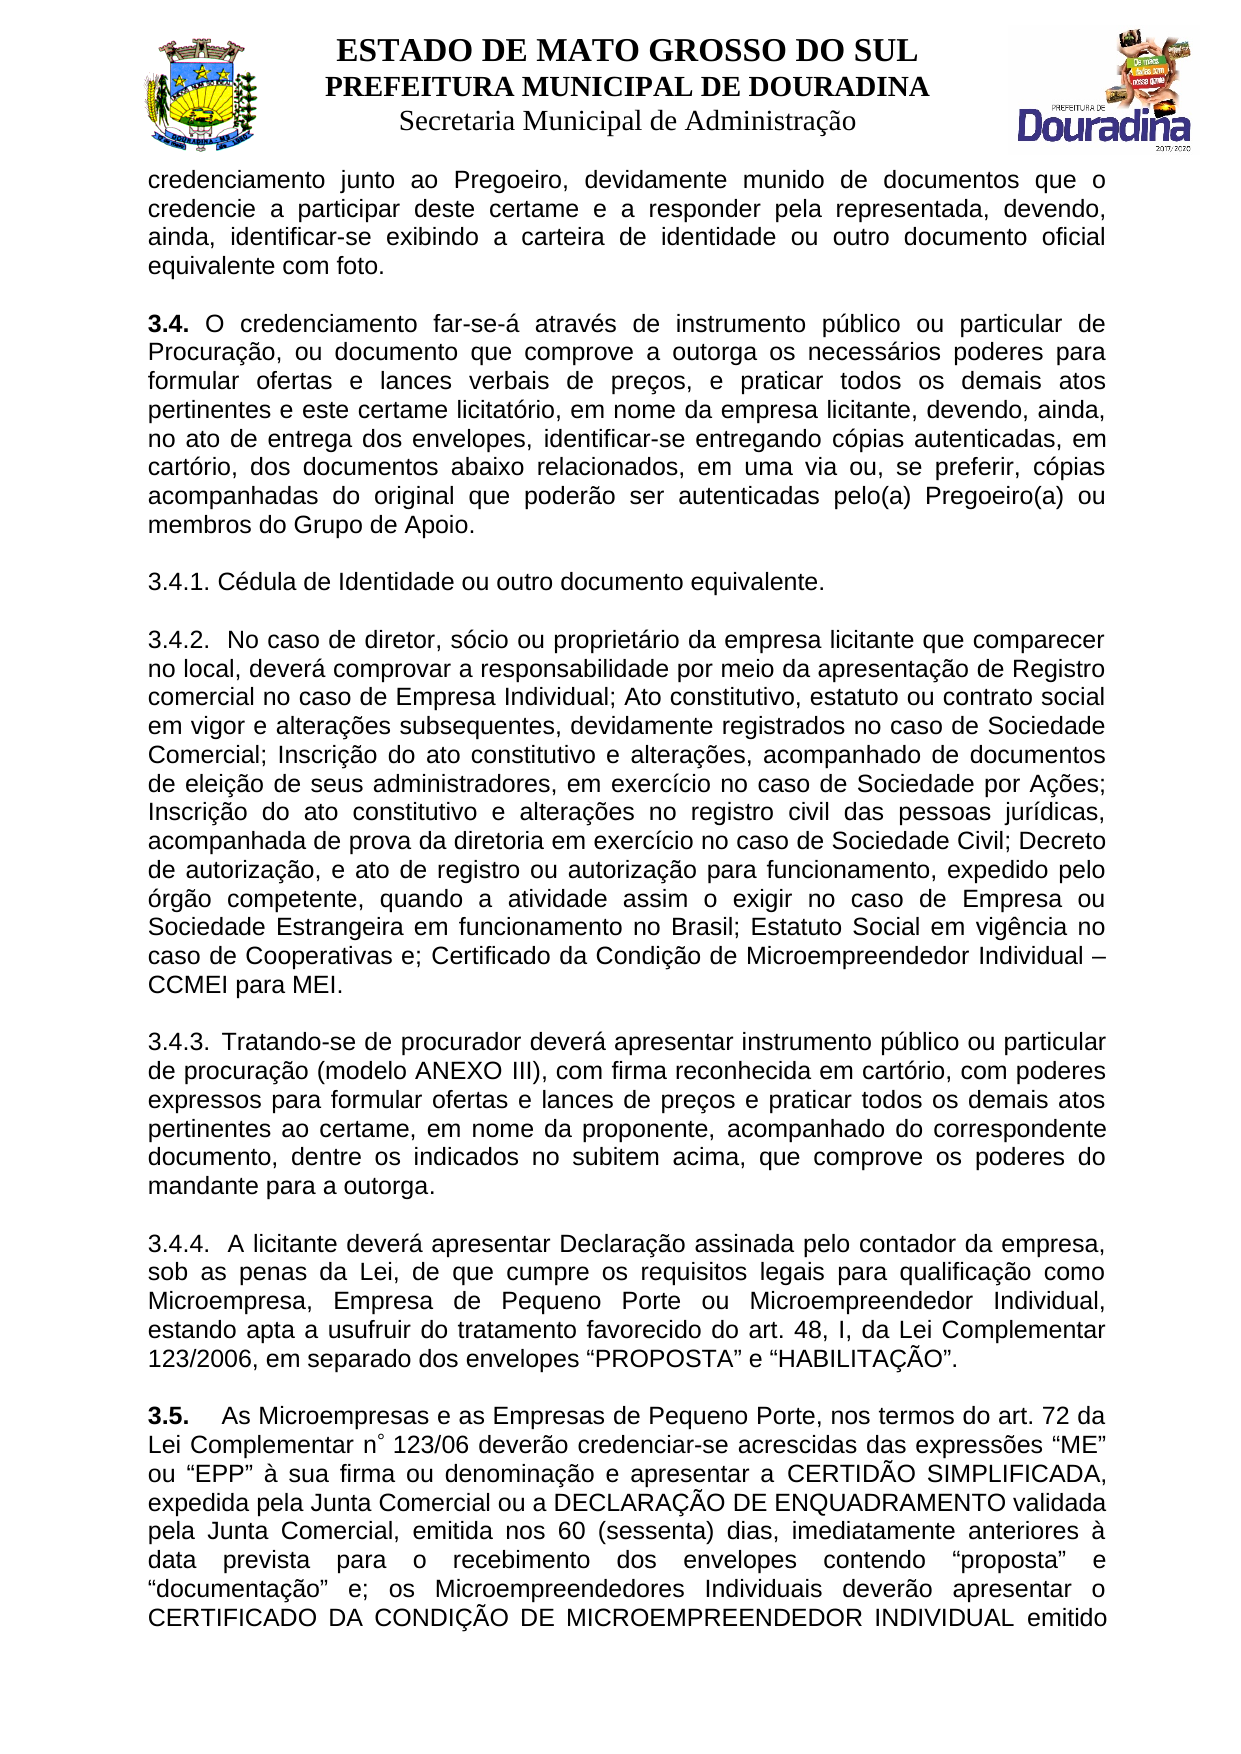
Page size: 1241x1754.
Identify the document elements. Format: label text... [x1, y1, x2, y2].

text 3.4. O credenciamento far-se-á através de instrumento público ou particular de Procuração, ou documento que comprove a outorga os necessários poderes para formular ofertas e lances verbais de preços, e praticar todos os demais atos pertinentes e este certame licitatório, em nome da empresa licitante, devendo, ainda, no ato de entrega dos envelopes, identificar-se entregando cópias autenticadas, em cartório, dos documentos abaixo relacionados, em uma via ou, se preferir, cópias acompanhadas do original que poderão ser autenticadas pelo(a) Pregoeiro(a) ou membros do Grupo de Apoio. [148, 309, 1107, 539]
text 3.4.3. Tratando-se de procurador deverá apresentar instrumento público ou particular de procuração (modelo ANEXO III), com firma reconhecida em cartório, com poderes expressos para formular ofertas e lances de preços e praticar todos os demais atos pertinentes ao certame, em nome da proponente, acompanhado do correspondente documento, dentre os indicados no subitem acima, que comprove os poderes do mandante para a outorga. [148, 1027, 1107, 1200]
text 3.4.4. A licitante deverá apresentar Declaração assinada pelo contador da empresa, sob as penas da Lei, de que cumpre os requisitos legais para qualificação como Microempresa, Empresa de Pequeno Porte ou Microempreendedor Individual, estando apta a usufruir do tratamento favorecido do art. 48, I, da Lei Complementar 123/2006, em separado dos envelopes “PROPOSTA” e “HABILITAÇÃO”. [148, 1229, 1107, 1372]
text 3.4.1. Cédula de Identidade ou outro documento equivalente. [148, 567, 1107, 596]
text 3.4.2. No caso de diretor, sócio ou proprietário da empresa licitante que comparecer no local, deverá comprovar a responsabilidade por meio da apresentação de Registro comercial no caso de Empresa Individual; Ato constitutivo, estatuto ou contrato social em vigor e alterações subsequentes, devidamente registrados no caso de Sociedade Comercial; Inscrição do ato constitutivo e alterações, acompanhado de documentos de eleição de seus administradores, em exercício no caso de Sociedade por Ações; Inscrição do ato constitutivo e alterações no registro civil das pessoas jurídicas, acompanhada de prova da diretoria em exercício no caso de Sociedade Civil; Decreto de autorização, e ato de registro ou autorização para funcionamento, expedido pelo órgão competente, quando a atividade assim o exigir no caso de Empresa ou Sociedade Estrangeira em funcionamento no Brasil; Estatuto Social em vigência no caso de Cooperativas e; Certificado da Condição de Microempreendedor Individual – CCMEI para MEI. [148, 625, 1107, 999]
picture [134, 25, 266, 162]
picture [1007, 25, 1201, 155]
